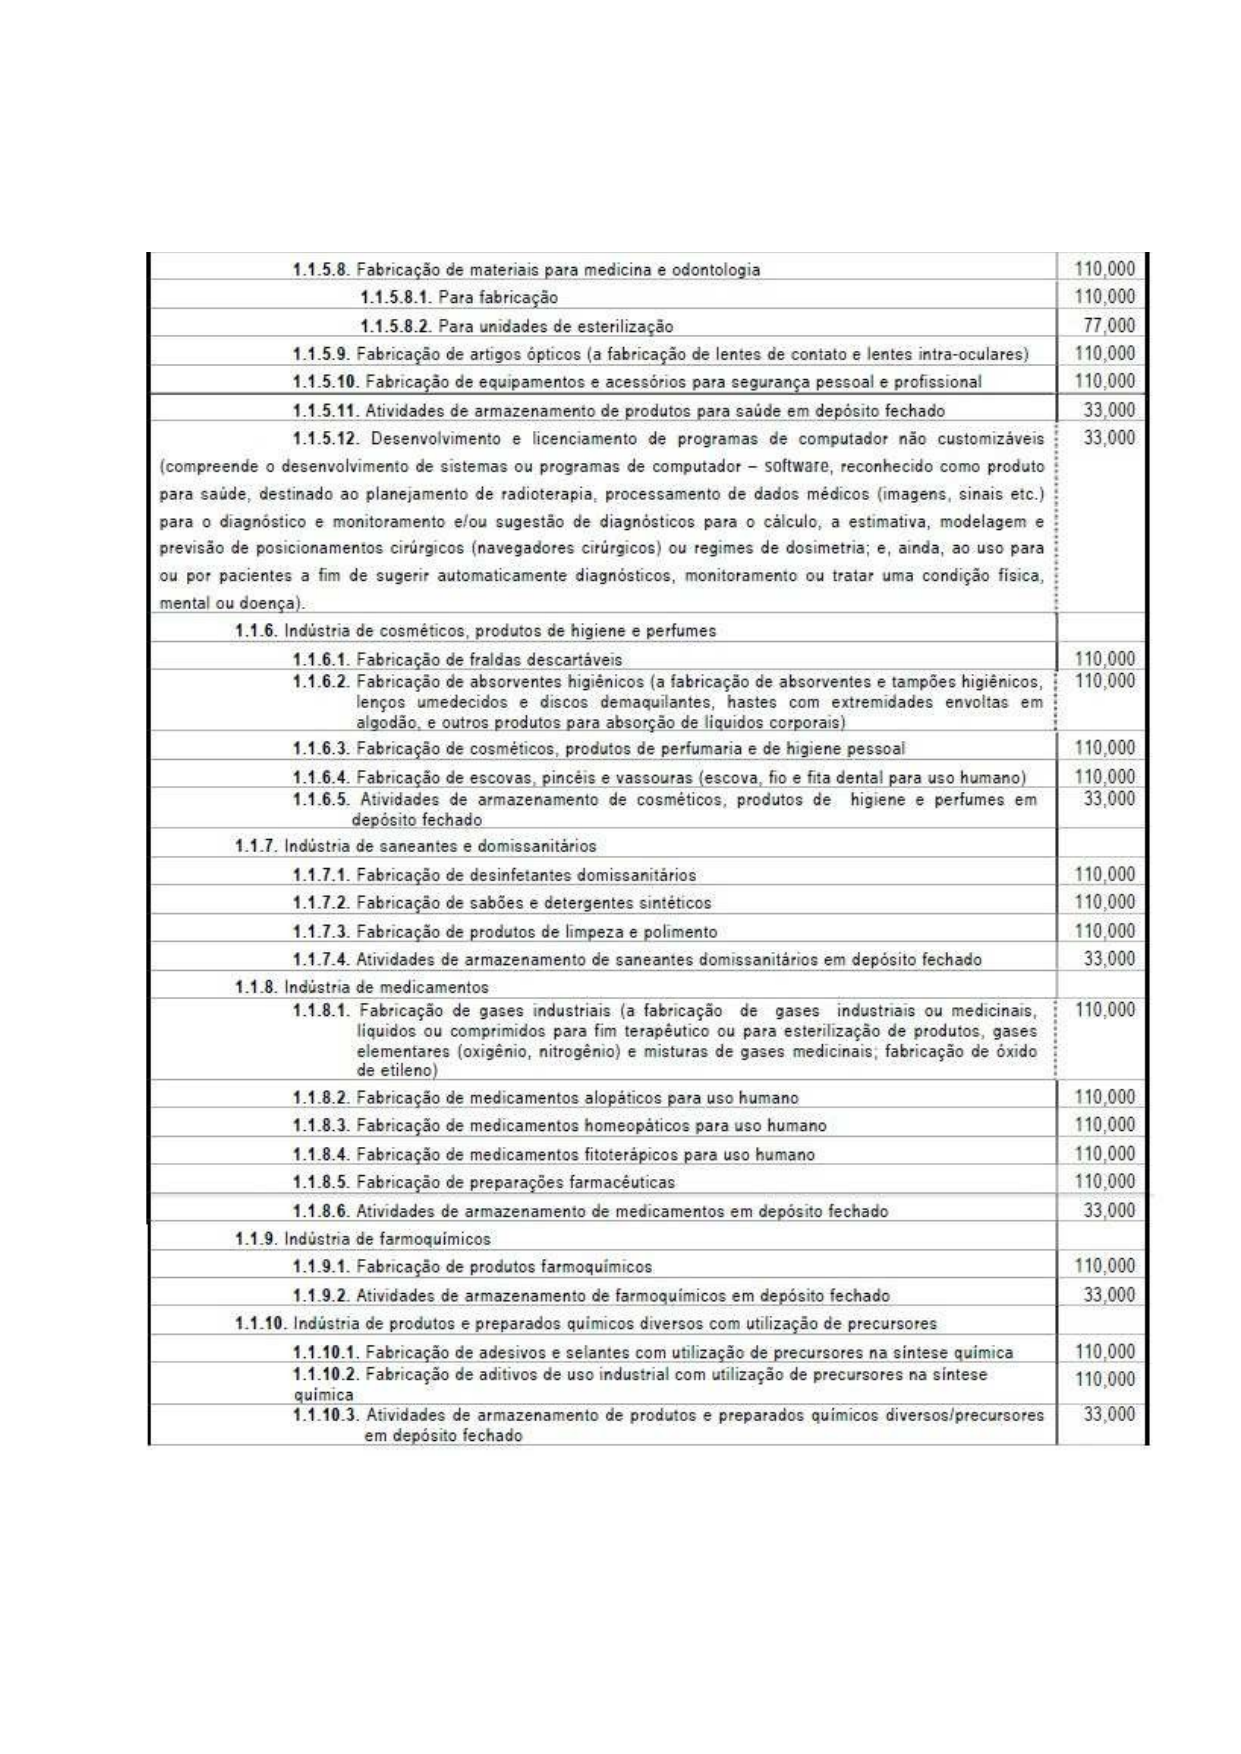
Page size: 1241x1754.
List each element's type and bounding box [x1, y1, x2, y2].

picture [146, 252, 1165, 1456]
